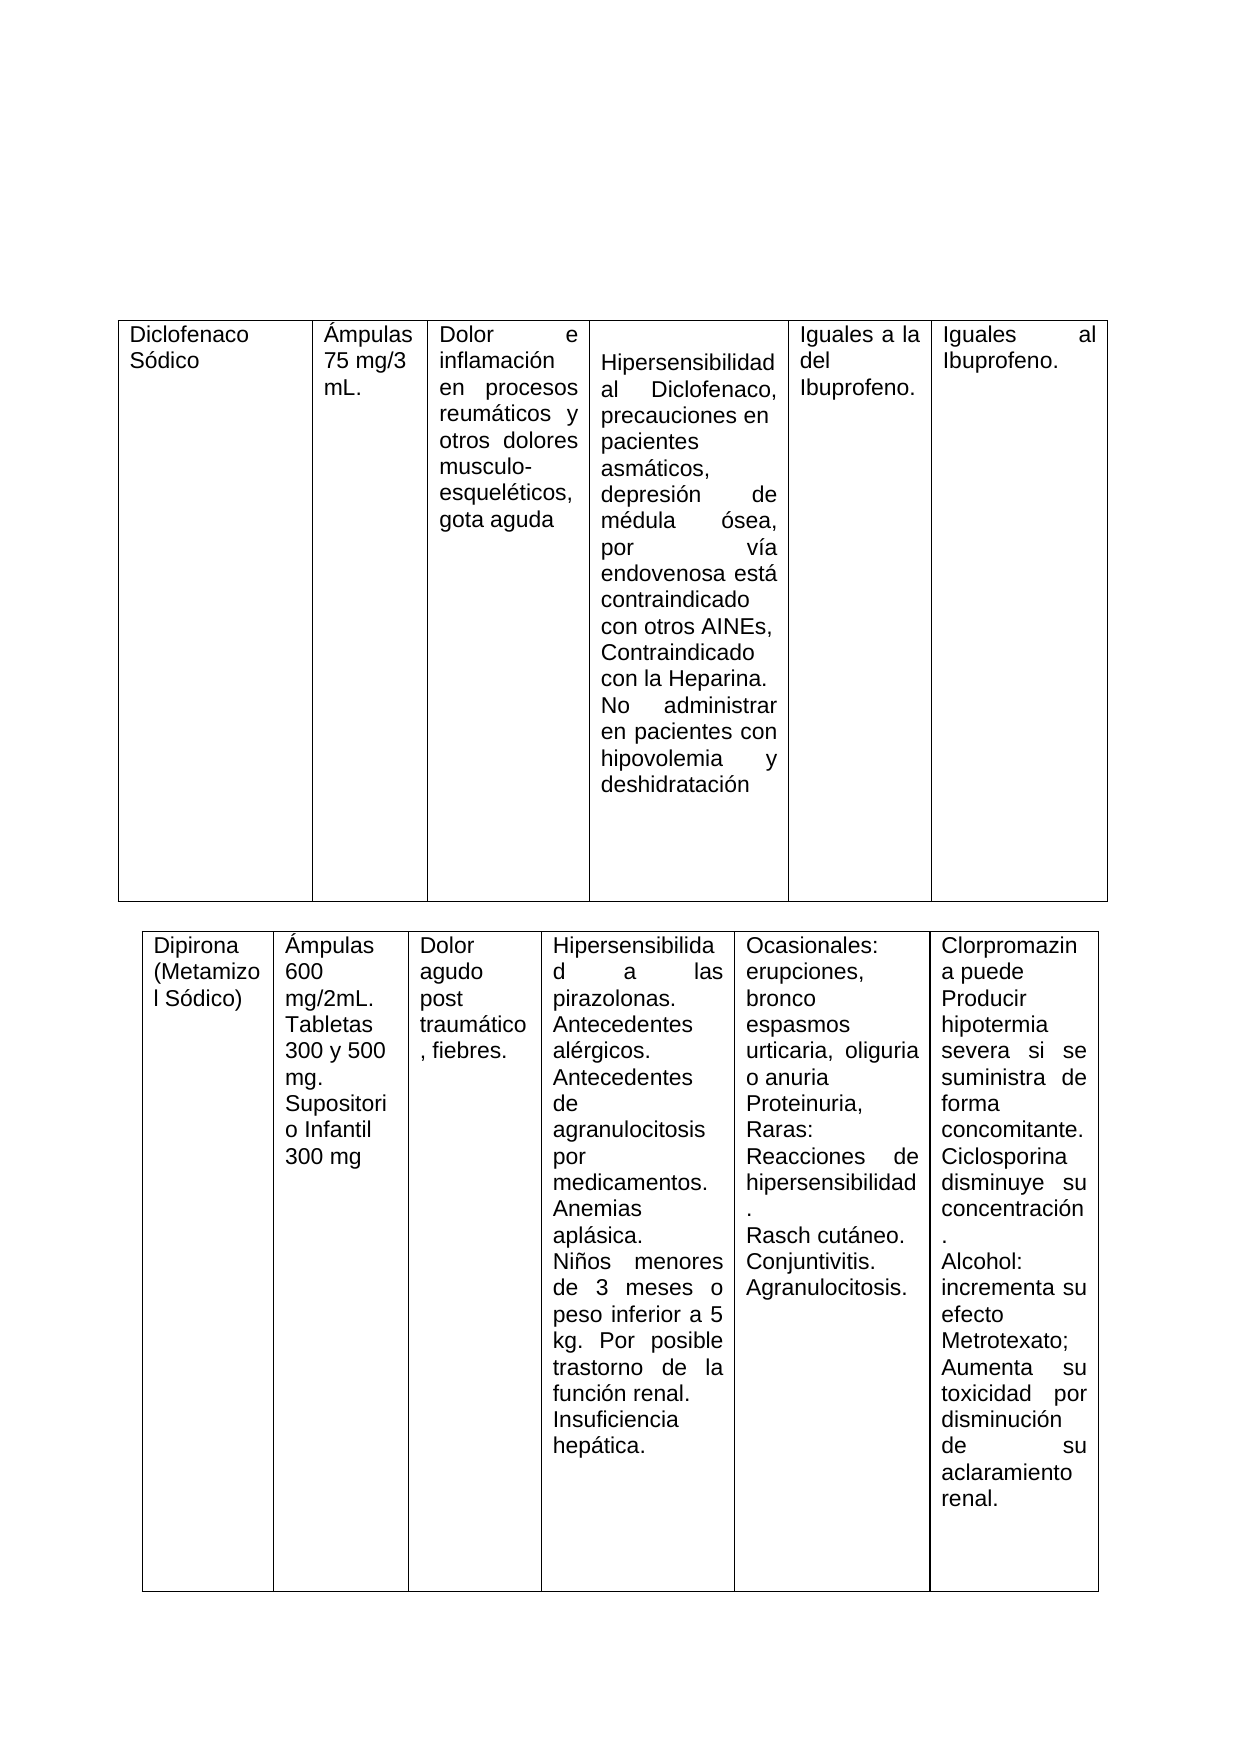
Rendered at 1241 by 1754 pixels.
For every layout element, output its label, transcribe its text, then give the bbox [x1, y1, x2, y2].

table_header Hipersensibilidad al Diclofenaco, precauciones en pacientes asmáticos, depresión de médula ósea, por vía endovenosa está contraindicado con otros AINEs, Contraindicado con la Heparina. No administrar en pacientes con hipovolemia y deshidratación [590, 321, 788, 901]
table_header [409, 932, 541, 1591]
table_header Iguales a la del Ibuprofeno. [789, 321, 931, 901]
table_header Ámpulas 75 mg/3 mL. [313, 321, 427, 901]
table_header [143, 932, 273, 1591]
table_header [274, 932, 408, 1591]
table_header Diclofenaco Sódico [119, 321, 312, 901]
table_header Iguales al Ibuprofeno. [932, 321, 1107, 901]
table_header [735, 932, 929, 1591]
table_header Dolor e inflamación en procesos reumáticos y otros dolores musculo- esqueléticos, gota aguda [428, 321, 589, 901]
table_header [542, 932, 734, 1591]
